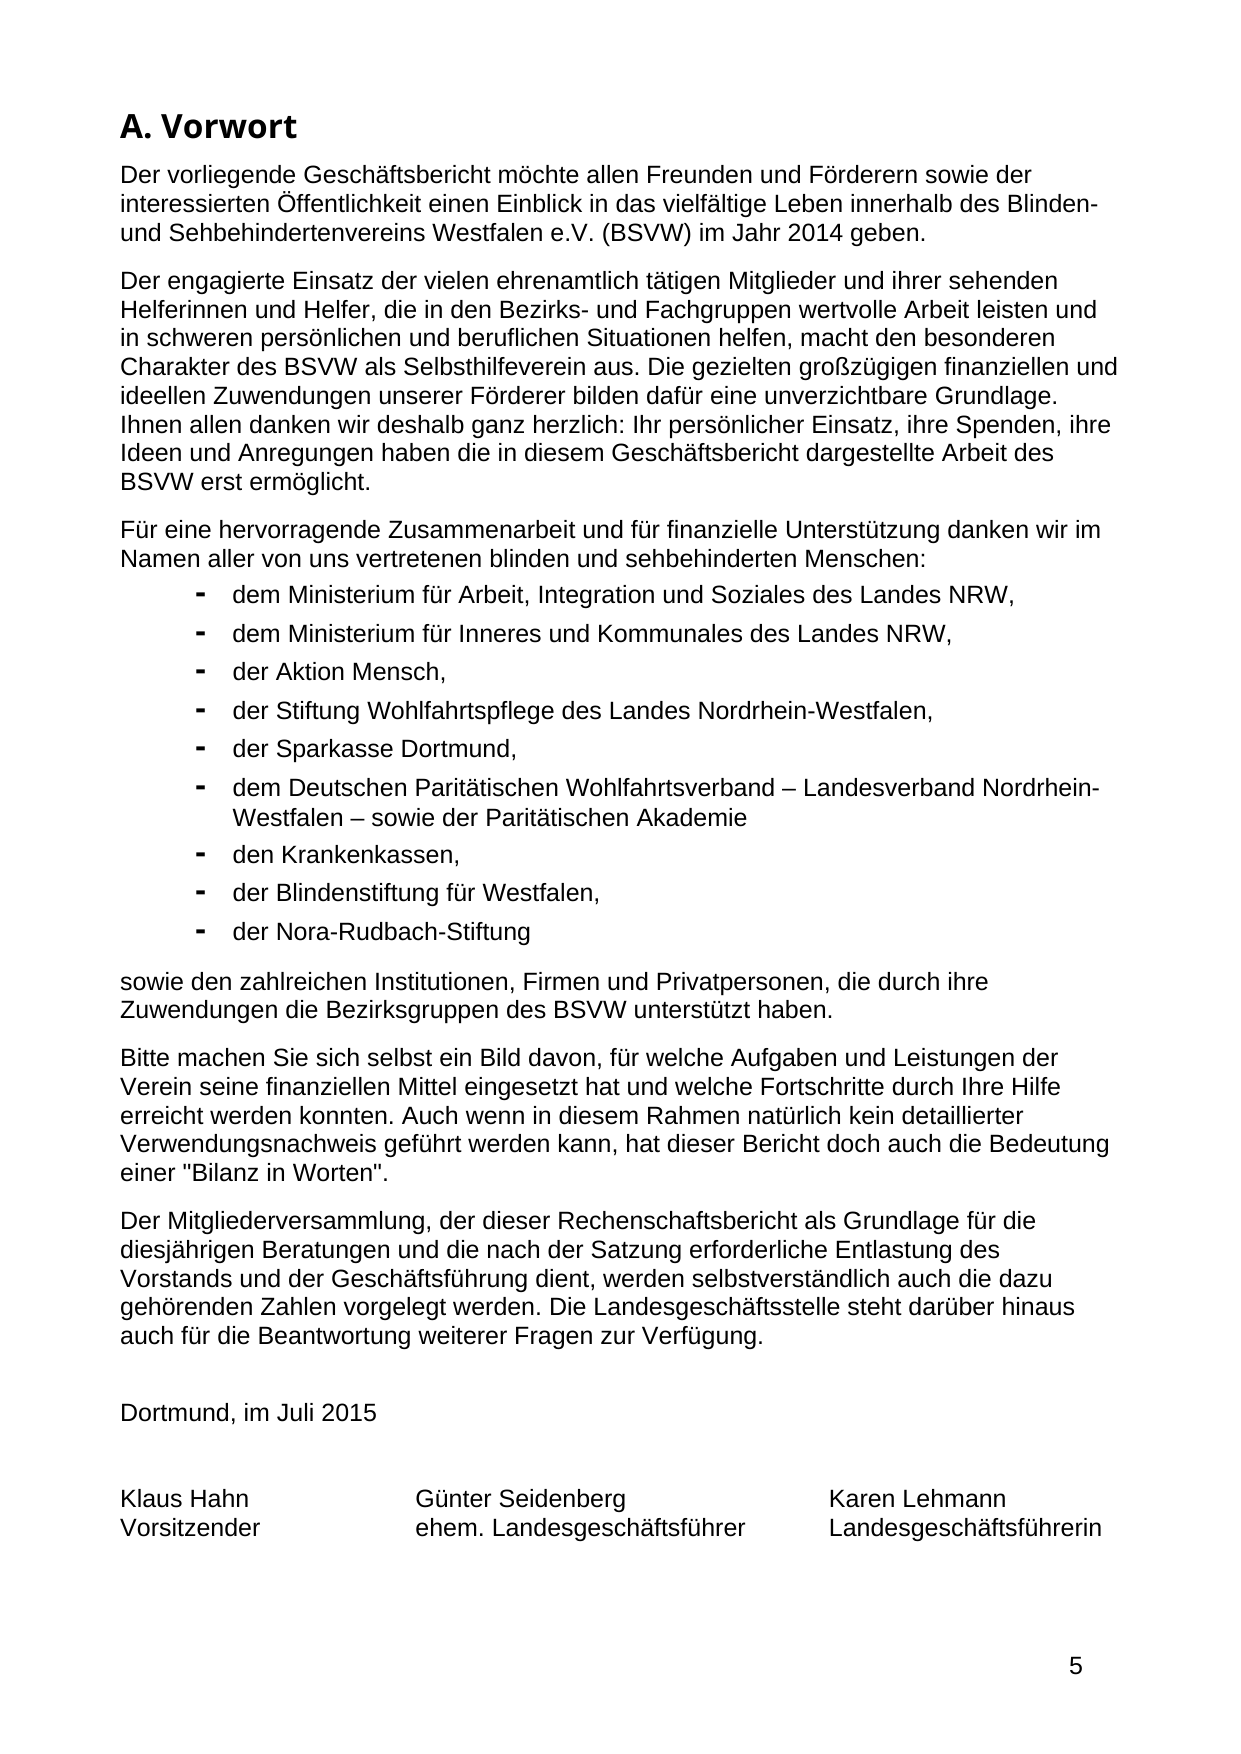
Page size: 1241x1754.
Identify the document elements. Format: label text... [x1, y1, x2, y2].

text den Krankenkassen, [195, 832, 1120, 870]
text Der vorliegende Geschäftsbericht möchte allen Freunden und Förderern sowie der interessierten Öffentlichkeit einen Einblick in das vielfältige Leben innerhalb des Blinden- und Sehbehindertenvereins Westfalen e.V. (BSVW) im Jahr 2014 geben. [120, 161, 1120, 247]
text Der Mitgliederversammlung, der dieser Rechenschaftsbericht als Grundlage für die diesjährigen Beratungen und die nach der Satzung erforderliche Entlastung des Vorstands und der Geschäftsführung dient, werden selbstverständlich auch die dazu gehörenden Zahlen vorgelegt werden. Die Landesgeschäftsstelle steht darüber hinaus auch für die Beantwortung weiterer Fragen zur Verfügung. [120, 1206, 1120, 1350]
text der Aktion Mensch, [195, 649, 1120, 688]
text Vorsitzender ehem. Landesgeschäftsführer Landesgeschäftsführerin [120, 1513, 1120, 1541]
text A. Vorwort [120, 103, 1120, 148]
text dem Ministerium für Arbeit, Integration und Soziales des Landes NRW, [195, 573, 1120, 611]
text der Sparkasse Dortmund, [195, 726, 1120, 765]
text dem Ministerium für Inneres und Kommunales des Landes NRW, [195, 611, 1120, 649]
text Für eine hervorragende Zusammenarbeit und für finanzielle Unterstützung danken wir im Namen aller von uns vertretenen blinden und sehbehinderten Menschen: [120, 515, 1120, 573]
text sowie den zahlreichen Institutionen, Firmen und Privatpersonen, die durch ihre Zuwendungen die Bezirksgruppen des BSVW unterstützt haben. [120, 966, 1120, 1024]
text der Blindenstiftung für Westfalen, [195, 870, 1120, 909]
text der Nora-Rudbach-Stiftung [195, 909, 1120, 947]
text Dortmund, im Juli 2015 [120, 1398, 1120, 1426]
text Der engagierte Einsatz der vielen ehrenamtlich tätigen Mitglieder und ihrer sehenden Helferinnen und Helfer, die in den Bezirks- und Fachgruppen wertvolle Arbeit leisten und in schweren persönlichen und beruflichen Situationen helfen, macht den besonderen Charakter des BSVW als Selbsthilfeverein aus. Die gezielten großzügigen finanziellen und ideellen Zuwendungen unserer Förderer bilden dafür eine unverzichtbare Grundlage. Ihnen allen danken wir deshalb ganz herzlich: Ihr persönlicher Einsatz, ihre Spenden, ihre Ideen und Anregungen haben die in diesem Geschäftsbericht dargestellte Arbeit des BSVW erst ermöglicht. [120, 266, 1120, 496]
text dem Deutschen Paritätischen Wohlfahrtsverband – Landesverband Nordrhein-Westfalen – sowie der Paritätischen Akademie [195, 765, 1120, 832]
text der Stiftung Wohlfahrtspflege des Landes Nordrhein-Westfalen, [195, 688, 1120, 726]
text Bitte machen Sie sich selbst ein Bild davon, für welche Aufgaben und Leistungen der Verein seine finanziellen Mittel eingesetzt hat und welche Fortschritte durch Ihre Hilfe erreicht werden konnten. Auch wenn in diesem Rahmen natürlich kein detaillierter Verwendungsnachweis geführt werden kann, hat dieser Bericht doch auch die Bedeutung einer "Bilanz in Worten". [120, 1043, 1120, 1187]
text Klaus Hahn Günter Seidenberg Karen Lehmann [120, 1484, 1120, 1513]
